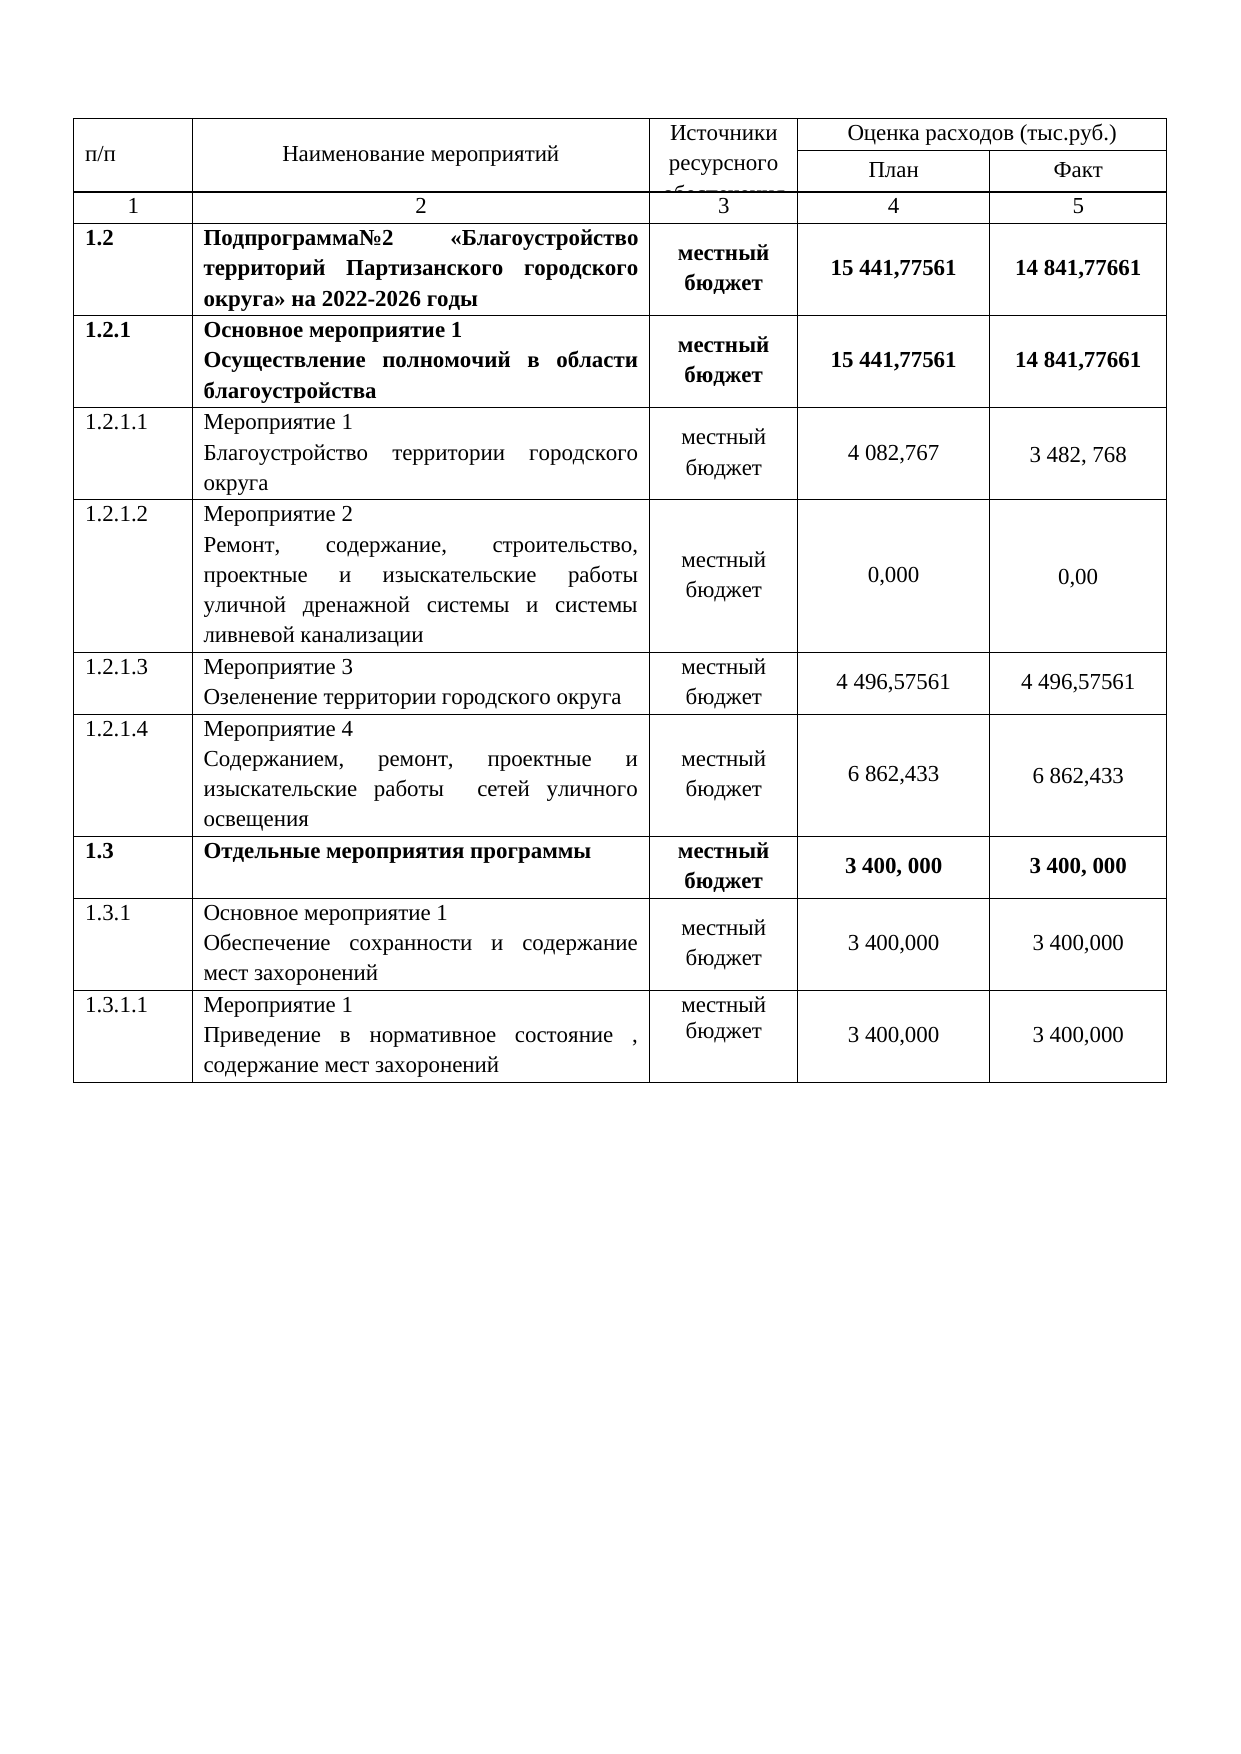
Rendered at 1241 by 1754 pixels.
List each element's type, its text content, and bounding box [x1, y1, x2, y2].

table_cell 4 496,57561 [990, 653, 1166, 714]
table_cell 14 841,77661 [990, 224, 1166, 315]
table_cell Факт [990, 151, 1166, 191]
table_cell 4 082,767 [798, 408, 989, 499]
table_cell 15 441,77561 [798, 224, 989, 315]
table_cell 1.2 [74, 224, 192, 315]
table_cell 0,00 [990, 500, 1166, 652]
table_cell местный бюджет [650, 500, 797, 652]
table_cell Основное мероприятие 1 Обеспечение сохранности и содержание мест захоронений [193, 899, 649, 990]
table_cell 3 400,000 [990, 991, 1166, 1082]
table_cell 1.3 [74, 837, 192, 898]
table_cell местный бюджет [650, 408, 797, 499]
table_cell 1.2.1.2 [74, 500, 192, 652]
table_cell 6 862,433 [990, 715, 1166, 836]
table_cell 6 862,433 [798, 715, 989, 836]
table_cell План [798, 151, 989, 191]
table_cell 3 [650, 193, 797, 223]
table_cell Мероприятие 3 Озеленение территории городского округа [193, 653, 649, 714]
table_header Оценка расходов (тыс.руб.) [798, 119, 1166, 150]
table_cell Мероприятие 4 Содержанием, ремонт, проектные и изыскательские работы сетей уличного освещения [193, 715, 649, 836]
table_header п/п [74, 119, 192, 191]
table_cell 3 482, 768 [990, 408, 1166, 499]
table_cell 3 400, 000 [798, 837, 989, 898]
table_cell 5 [990, 193, 1166, 223]
table_cell местный бюджет [650, 653, 797, 714]
table_cell 1.2.1.4 [74, 715, 192, 836]
table_cell 1.2.1 [74, 316, 192, 407]
table_cell местный бюджет [650, 224, 797, 315]
table_cell 3 400,000 [798, 991, 989, 1082]
table_cell Мероприятие 1 Благоустройство территории городского округа [193, 408, 649, 499]
table_cell 14 841,77661 [990, 316, 1166, 407]
table_cell 3 400,000 [990, 899, 1166, 990]
table_cell местный бюджет [650, 316, 797, 407]
table_cell 1.3.1.1 [74, 991, 192, 1082]
table_cell 1.3.1 [74, 899, 192, 990]
table_cell местный бюджет [650, 991, 797, 1082]
table_cell 1 [74, 193, 192, 223]
table_cell 3 400,000 [798, 899, 989, 990]
table_cell 2 [193, 193, 649, 223]
table_cell Мероприятие 1 Приведение в нормативное состояние , содержание мест захоронений [193, 991, 649, 1082]
table_cell местный бюджет [650, 837, 797, 898]
table_cell 0,000 [798, 500, 989, 652]
table_cell 1.2.1.3 [74, 653, 192, 714]
table_cell Основное мероприятие 1 Осуществление полномочий в области благоустройства [193, 316, 649, 407]
table_cell 4 [798, 193, 989, 223]
table_cell местный бюджет [650, 715, 797, 836]
table_cell Подпрограмма№2 «Благоустройство территорий Партизанского городского округа» на 2022-2026 годы [193, 224, 649, 315]
table_cell Мероприятие 2 Ремонт, содержание, строительство, проектные и изыскательские работы уличной дренажной системы и системы ливневой канализации [193, 500, 649, 652]
table_cell 3 400, 000 [990, 837, 1166, 898]
table_cell 15 441,77561 [798, 316, 989, 407]
table_header Источники ресурсного обеспечения [650, 119, 797, 191]
table_cell 4 496,57561 [798, 653, 989, 714]
table_cell 1.2.1.1 [74, 408, 192, 499]
table_header Наименование мероприятий [193, 119, 649, 191]
table_cell местный бюджет [650, 899, 797, 990]
table_cell Отдельные мероприятия программы [193, 837, 649, 898]
